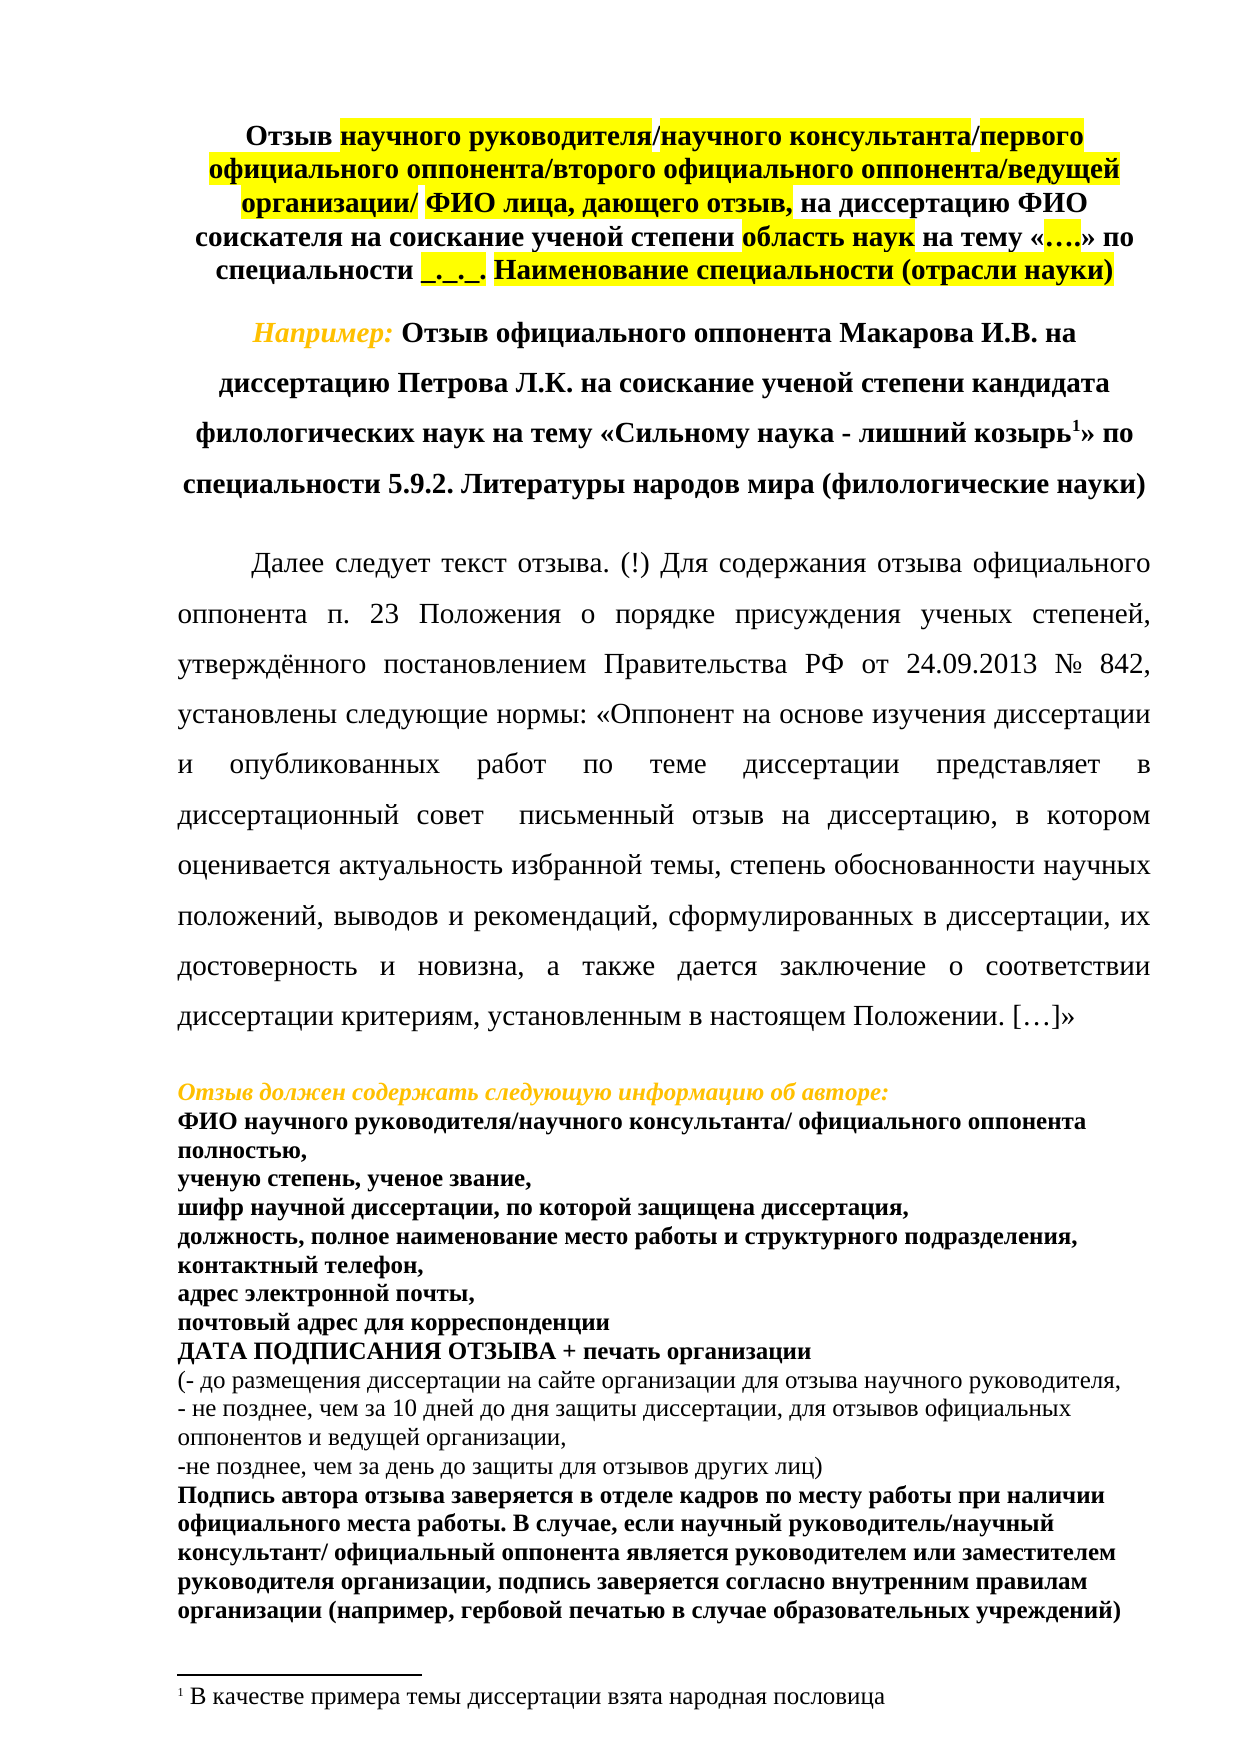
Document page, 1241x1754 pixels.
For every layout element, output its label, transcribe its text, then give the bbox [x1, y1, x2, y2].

text ученую степень, ученое звание, [177, 1163, 1152, 1192]
text Подпись автора отзыва заверяется в отделе кадров по месту работы при наличии официального места работы. В случае, если научный руководитель/научный консультант/ официальный оппонента является руководителем или заместителем руководителя организации, подпись заверяется согласно внутренним правилам организации (например, гербовой печатью в случае образовательных учреждений) [177, 1480, 1152, 1623]
text адрес электронной почты, [177, 1278, 1152, 1307]
text контактный телефон, [177, 1250, 1152, 1278]
text Отзыв научного руководителя/научного консультанта/первого официального оппонента/второго официального оппонента/ведущей организации/ ФИО лица, дающего отзыв, на диссертацию ФИО соискателя на соискание ученой степени область наук на тему «….» по специальности _._._. Наименование специальности (отрасли науки) [177, 118, 742, 286]
text почтовый адрес для корреспонденции [177, 1307, 1152, 1336]
text - не позднее, чем за 10 дней до дня защиты диссертации, для отзывов официальных оппонентов и ведущей организации, [177, 1393, 1152, 1451]
text шифр научной диссертации, по которой защищена диссертация, [177, 1192, 1152, 1221]
text Далее следует текст отзыва. (!) Для содержания отзыва официального оппонента п. 23 Положения о порядке присуждения ученых степеней, утверждённого постановлением Правительства РФ от 24.09.2013 № 842, установлены следующие нормы: «Оппонент на основе изучения диссертации и опубликованных работ по теме диссертации представляет в диссертационный совет письменный отзыв на диссертацию, в котором оценивается актуальность избранной темы, степень обоснованности научных положений, выводов и рекомендаций, сформулированных в диссертации, их достоверность и новизна, а также дается заключение о соответствии диссертации критериям, установленным в настоящем Положении. […]» [177, 545, 1152, 1032]
text Отзыв научного руководителя/научного консультанта/первого официального оппонента/второго официального оппонента/ведущей организации/ ФИО лица, дающего отзыв, на диссертацию ФИО соискателя на соискание ученой степени область наук на тему «….» по специальности _._._. Наименование специальности (отрасли науки) [793, 118, 1152, 286]
text должность, полное наименование место работы и структурного подразделения, [177, 1221, 1152, 1250]
text (- до размещения диссертации на сайте организации для отзыва научного руководителя, [177, 1365, 1152, 1393]
text ДАТА ПОДПИСАНИЯ ОТЗЫВА + печать организации [177, 1336, 1152, 1365]
text -не позднее, чем за день до защиты для отзывов других лиц) [177, 1451, 1152, 1480]
text Отзыв должен содержать следующую информацию об авторе: [177, 1077, 1152, 1106]
text Например: Отзыв официального оппонента Макарова И.В. на диссертацию Петрова Л.К. на соискание ученой степени кандидата филологических наук на тему «Сильному наука - лишний козырь» по специальности 5.9.2. Литературы народов мира (филологические науки) [177, 315, 1152, 499]
text ФИО научного руководителя/научного консультанта/ официального оппонента полностью, [177, 1106, 1152, 1163]
